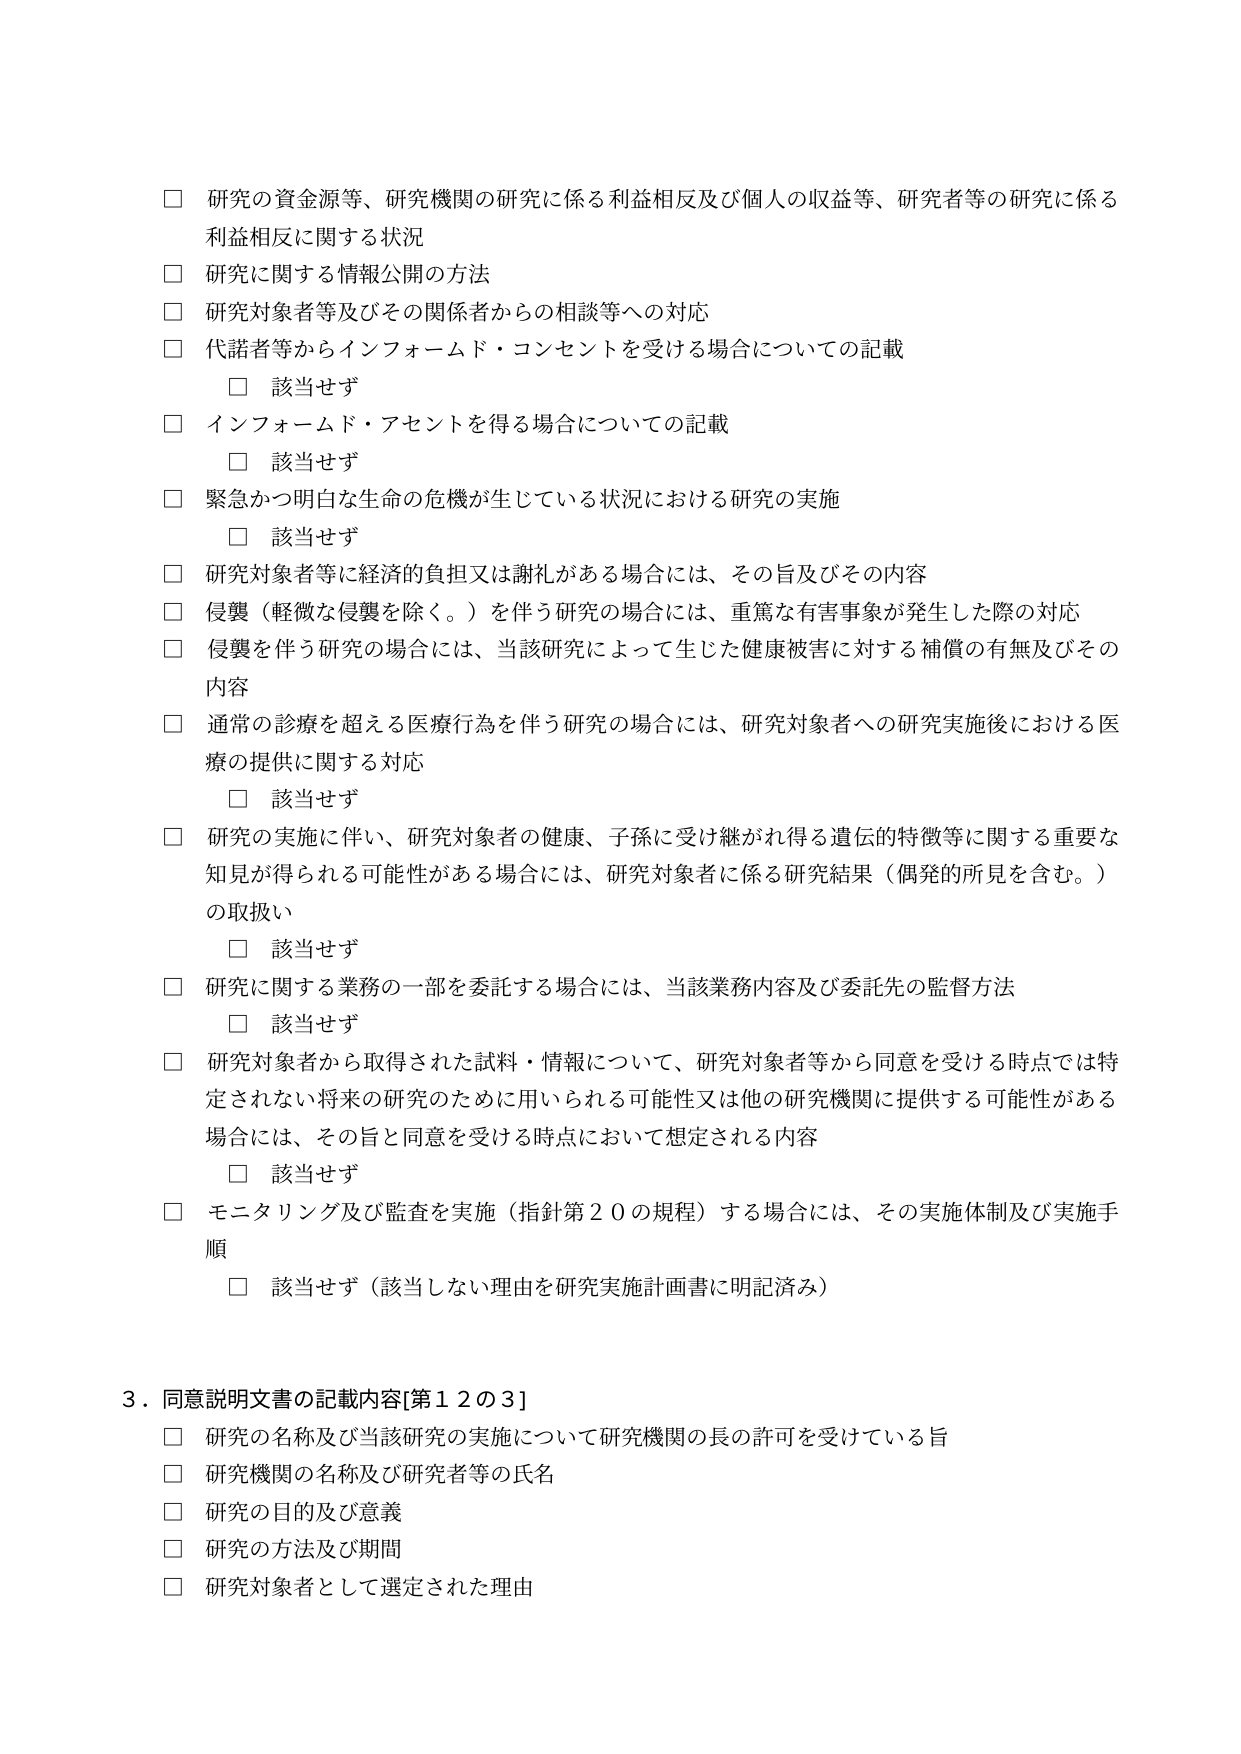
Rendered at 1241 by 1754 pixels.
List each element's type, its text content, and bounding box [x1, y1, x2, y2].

text □ 研究対象者等に経済的負担又は謝礼がある場合には、その旨及びその内容 [118, 554, 1122, 592]
text □ 侵襲を伴う研究の場合には、当該研究によって生じた健康被害に対する補償の有無及びその内容 [118, 629, 1122, 704]
text □ 研究の資金源等、研究機関の研究に係る利益相反及び個人の収益等、研究者等の研究に係る利益相反に関する状況 [118, 179, 1122, 254]
text □ 研究の目的及び意義 [118, 1492, 1122, 1529]
text □ 該当せず [118, 442, 1122, 479]
text □ 研究の実施に伴い、研究対象者の健康、子孫に受け継がれ得る遺伝的特徴等に関する重要な知見が得られる可能性がある場合には、研究対象者に係る研究結果（偶発的所見を含む。）の取扱い [118, 817, 1122, 929]
text □ インフォームド・アセントを得る場合についての記載 [118, 404, 1122, 442]
text □ 該当せず（該当しない理由を研究実施計画書に明記済み） [118, 1267, 1122, 1304]
text □ 研究対象者として選定された理由 [118, 1567, 1122, 1604]
text ３．同意説明文書の記載内容[第１２の３] [118, 1379, 1122, 1417]
text □ 研究に関する情報公開の方法 [118, 254, 1122, 292]
text □ 緊急かつ明白な生命の危機が生じている状況における研究の実施 [118, 479, 1122, 517]
text □ 該当せず [118, 517, 1122, 554]
text □ 該当せず [118, 1154, 1122, 1192]
text □ 研究対象者から取得された試料・情報について、研究対象者等から同意を受ける時点では特定されない将来の研究のために用いられる可能性又は他の研究機関に提供する可能性がある場合には、その旨と同意を受ける時点において想定される内容 [118, 1042, 1122, 1154]
text □ 研究対象者等及びその関係者からの相談等への対応 [118, 292, 1122, 329]
text □ 通常の診療を超える医療行為を伴う研究の場合には、研究対象者への研究実施後における医療の提供に関する対応 [118, 704, 1122, 779]
text □ モニタリング及び監査を実施（指針第２０の規程）する場合には、その実施体制及び実施手順 [118, 1192, 1122, 1267]
text □ 研究の名称及び当該研究の実施について研究機関の長の許可を受けている旨 [118, 1417, 1122, 1454]
text □ 該当せず [118, 1004, 1122, 1042]
text □ 代諾者等からインフォームド・コンセントを受ける場合についての記載 [118, 329, 1122, 367]
text □ 該当せず [118, 367, 1122, 404]
text □ 該当せず [118, 779, 1122, 817]
text □ 該当せず [118, 929, 1122, 967]
text □ 研究機関の名称及び研究者等の氏名 [118, 1454, 1122, 1492]
text □ 侵襲（軽微な侵襲を除く。）を伴う研究の場合には、重篤な有害事象が発生した際の対応 [118, 592, 1122, 629]
text □ 研究の方法及び期間 [118, 1529, 1122, 1567]
text □ 研究に関する業務の一部を委託する場合には、当該業務内容及び委託先の監督方法 [118, 967, 1122, 1004]
